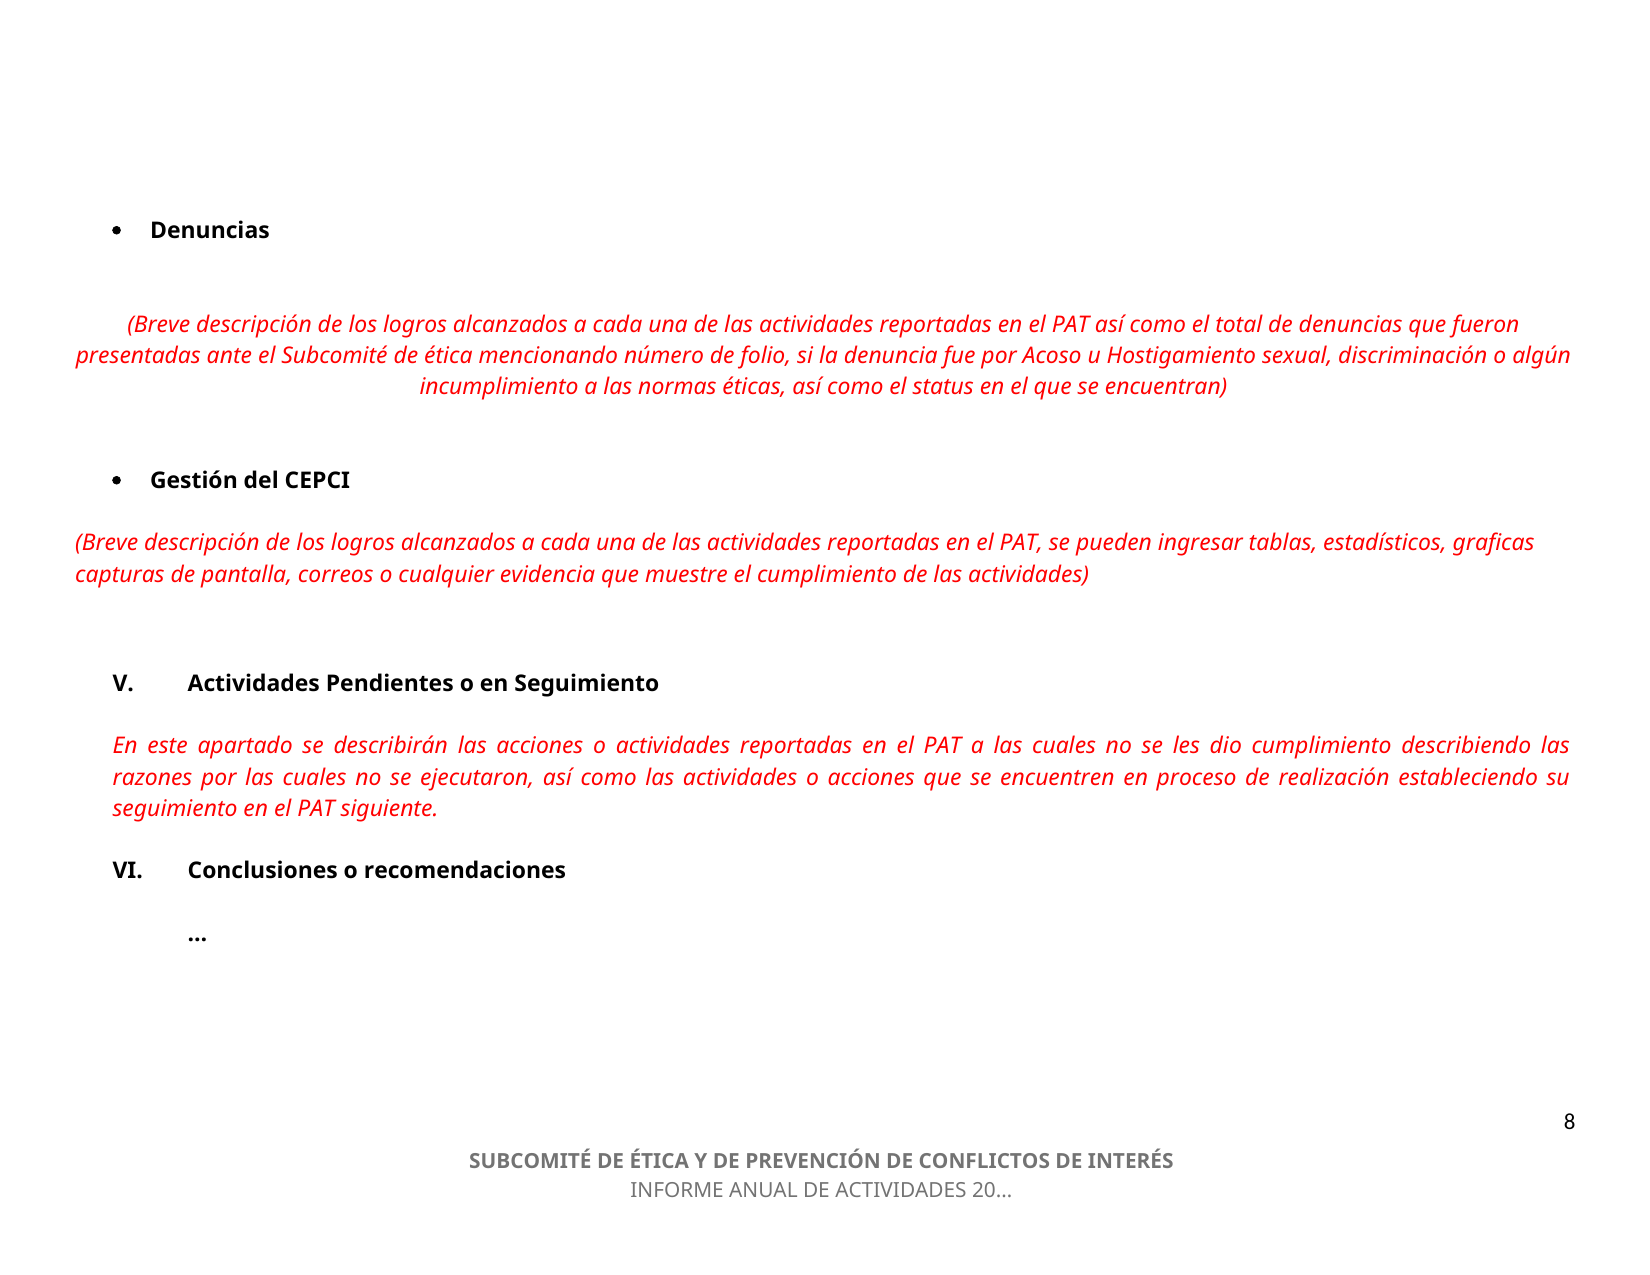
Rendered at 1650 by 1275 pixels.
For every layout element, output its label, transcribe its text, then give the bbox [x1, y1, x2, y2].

list … [187, 917, 1575, 948]
text (Breve descripción de los logros alcanzados a cada una de las actividades reportadas en el PAT así como el total de denuncias que fueron presentadas ante el Subcomité de ética mencionando número de folio, si la denuncia fue por Acoso u Hostigamiento sexual, discriminación o algún incumplimiento a las normas éticas, así como el status en el que se encuentran) [75, 308, 1575, 401]
list Gestión del CEPCI [112, 464, 1575, 495]
text En este apartado se describirán las acciones o actividades reportadas en el PAT a las cuales no se les dio cumplimiento describiendo las razones por las cuales no se ejecutaron, así como las actividades o acciones que se encuentren en proceso de realización estableciendo su seguimiento en el PAT siguiente. [112, 729, 1575, 823]
list Denuncias [112, 214, 1575, 245]
text (Breve descripción de los logros alcanzados a cada una de las actividades reportadas en el PAT, se pueden ingresar tablas, estadísticos, graficas capturas de pantalla, correos o cualquier evidencia que muestre el cumplimiento de las actividades) [75, 526, 1575, 589]
list Actividades Pendientes o en Seguimiento [112, 667, 1575, 698]
list Conclusiones o recomendaciones [112, 854, 1575, 886]
